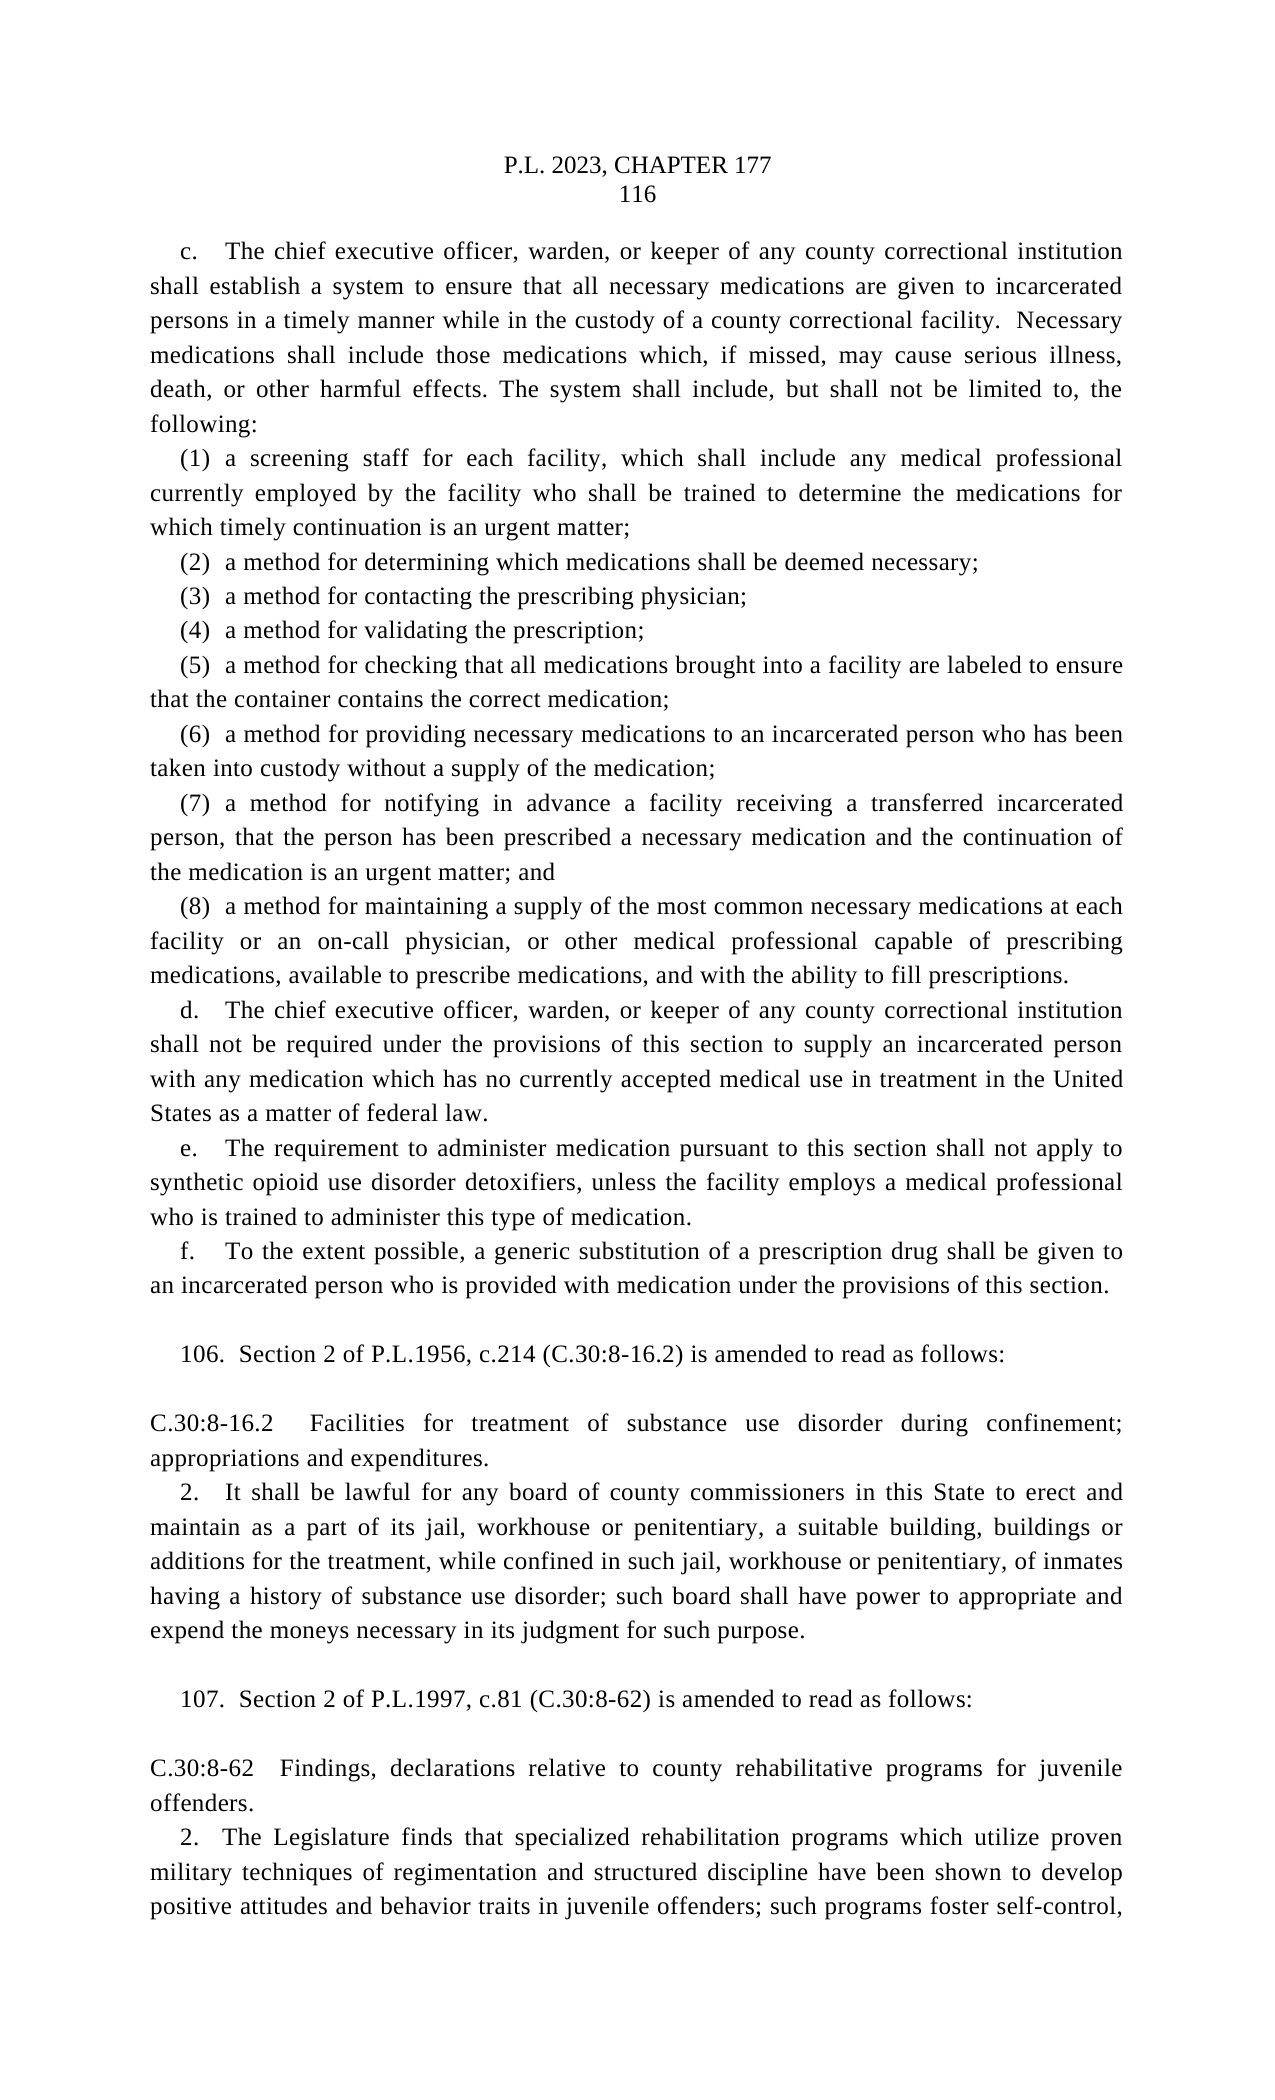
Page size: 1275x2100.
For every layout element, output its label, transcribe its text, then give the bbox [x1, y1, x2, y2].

text 107. Section 2 of P.L.1997, c.81 (C.30:8-62) is amended to read as follows: [150, 1684, 1125, 1713]
text (7) a method for notifying in advance a facility receiving a transferred incarcerated person, that the person has been prescribed a necessary medication and the continuation of the medication is an urgent matter; and [150, 788, 1125, 886]
text (2) a method for determining which medications shall be deemed necessary; [150, 547, 1125, 575]
text (4) a method for validating the prescription; [150, 616, 1125, 644]
text (8) a method for maintaining a supply of the most common necessary medications at each facility or an on-call physician, or other medical professional capable of prescribing medications, available to prescribe medications, and with the ability to fill prescriptions. [150, 891, 1125, 989]
text C.30:8-16.2 Facilities for treatment of substance use disorder during confinement; appropriations and expenditures. [150, 1408, 1125, 1472]
text e. The requirement to administer medication pursuant to this section shall not apply to synthetic opioid use disorder detoxifiers, unless the facility employs a medical professional who is trained to administer this type of medication. [150, 1133, 1125, 1230]
text (1) a screening staff for each facility, which shall include any medical professional currently employed by the facility who shall be trained to determine the medications for which timely continuation is an urgent matter; [150, 443, 1125, 541]
text d. The chief executive officer, warden, or keeper of any county correctional institution shall not be required under the provisions of this section to supply an incarcerated person with any medication which has no currently accepted medical use in treatment in the United States as a matter of federal law. [150, 995, 1125, 1127]
text c. The chief executive officer, warden, or keeper of any county correctional institution shall establish a system to ensure that all necessary medications are given to incarcerated persons in a timely manner while in the custody of a county correctional facility. Necessary medications shall include those medications which, if missed, may cause serious illness, death, or other harmful effects. The system shall include, but shall not be limited to, the following: [150, 236, 1125, 437]
text (3) a method for contacting the prescribing physician; [150, 581, 1125, 610]
text (6) a method for providing necessary medications to an incarcerated person who has been taken into custody without a supply of the medication; [150, 719, 1125, 782]
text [150, 1822, 1125, 1920]
text 106. Section 2 of P.L.1956, c.214 (C.30:8-16.2) is amended to read as follows: [150, 1339, 1125, 1368]
text f. To the extent possible, a generic substitution of a prescription drug shall be given to an incarcerated person who is provided with medication under the provisions of this section. [150, 1236, 1125, 1299]
text 2. It shall be lawful for any board of county commissioners in this State to erect and maintain as a part of its jail, workhouse or penitentiary, a suitable building, buildings or additions for the treatment, while confined in such jail, workhouse or penitentiary, of inmates having a history of substance use disorder; such board shall have power to appropriate and expend the moneys necessary in its judgment for such purpose. [150, 1477, 1125, 1644]
text (5) a method for checking that all medications brought into a facility are labeled to ensure that the container contains the correct medication; [150, 650, 1125, 713]
text C.30:8-62 Findings, declarations relative to county rehabilitative programs for juvenile offenders. [150, 1753, 1125, 1817]
